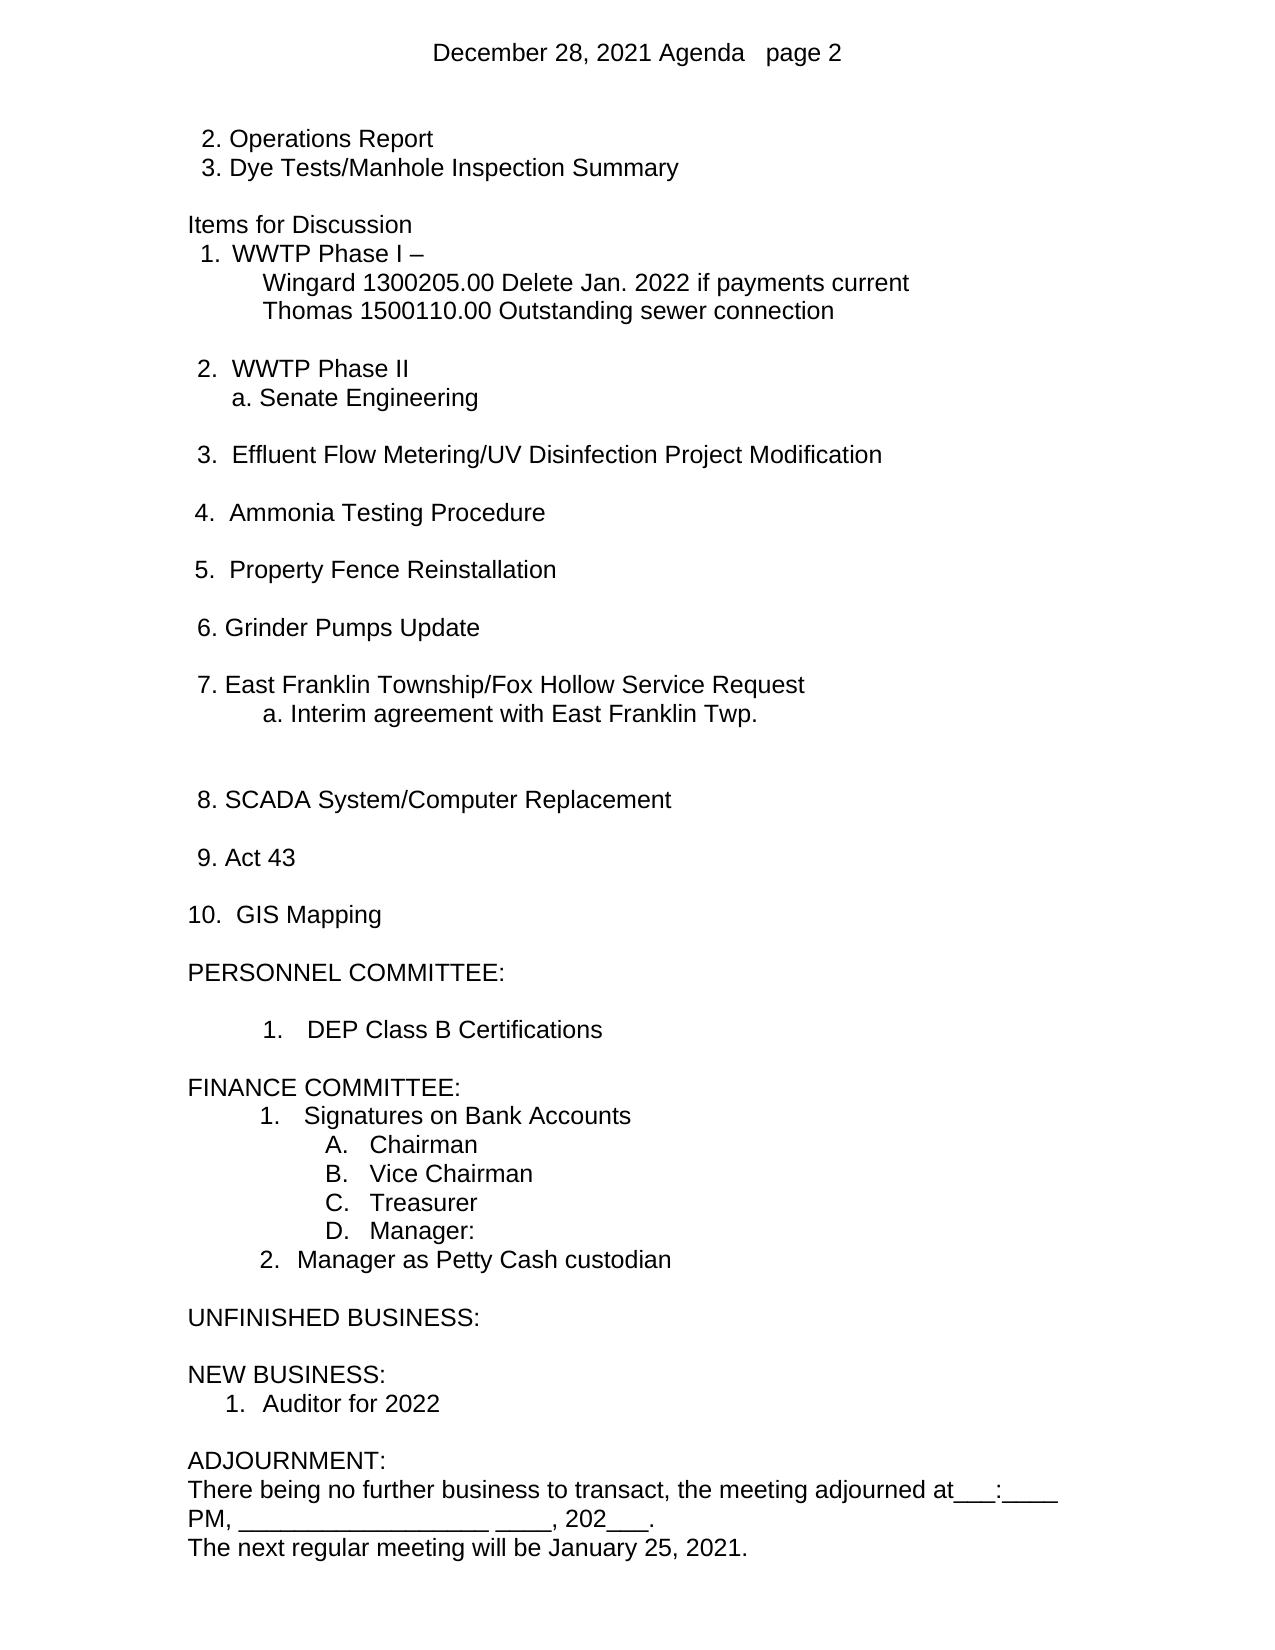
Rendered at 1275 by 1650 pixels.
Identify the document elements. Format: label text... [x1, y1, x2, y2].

text a. Senate Engineering [187, 382, 1087, 411]
list Auditor for 2022 [225, 1389, 1087, 1417]
text 3. Dye Tests/Manhole Inspection Summary [187, 152, 1087, 181]
text Thomas 1500110.00 Outstanding sewer connection [187, 296, 1087, 325]
text Wingard 1300205.00 Delete Jan. 2022 if payments current [187, 267, 1087, 296]
list Treasurer [325, 1187, 1087, 1216]
list Vice Chairman [325, 1159, 1087, 1187]
text 10. GIS Mapping [187, 900, 1087, 929]
text 6. Grinder Pumps Update [187, 612, 1087, 641]
text Items for Discussion [187, 210, 1087, 239]
text 8. SCADA System/Computer Replacement [187, 785, 1087, 814]
text 2. WWTP Phase II [187, 354, 1087, 382]
text 7. East Franklin Township/Fox Hollow Service Request [187, 670, 1087, 699]
list WWTP Phase I – [200, 239, 1087, 267]
text 2. Operations Report [187, 124, 1087, 152]
text NEW BUSINESS: [187, 1360, 1087, 1389]
list Manager: [325, 1216, 1087, 1245]
list Signatures on Bank Accounts [259, 1101, 1087, 1130]
text a. Interim agreement with East Franklin Twp. [187, 699, 1087, 727]
text 5. Property Fence Reinstallation [187, 555, 1087, 584]
text December 28, 2021 Agenda page 2 [187, 37, 1087, 66]
text The next regular meeting will be January 25, 2021. [187, 1532, 1087, 1561]
text PERSONNEL COMMITTEE: [187, 957, 1087, 986]
text There being no further business to transact, the meeting adjourned at___:____ PM, __________________ ____, 202___. [187, 1475, 1087, 1532]
list DEP Class B Certifications [262, 1015, 1087, 1044]
list Manager as Petty Cash custodian [259, 1245, 1087, 1274]
text 9. Act 43 [187, 842, 1087, 871]
text 4. Ammonia Testing Procedure [187, 497, 1087, 526]
text UNFINISHED BUSINESS: [187, 1302, 1087, 1331]
text 3. Effluent Flow Metering/UV Disinfection Project Modification [187, 440, 1087, 469]
list Chairman [325, 1130, 1087, 1159]
text FINANCE COMMITTEE: [187, 1072, 1087, 1101]
text ADJOURNMENT: [187, 1446, 1087, 1475]
